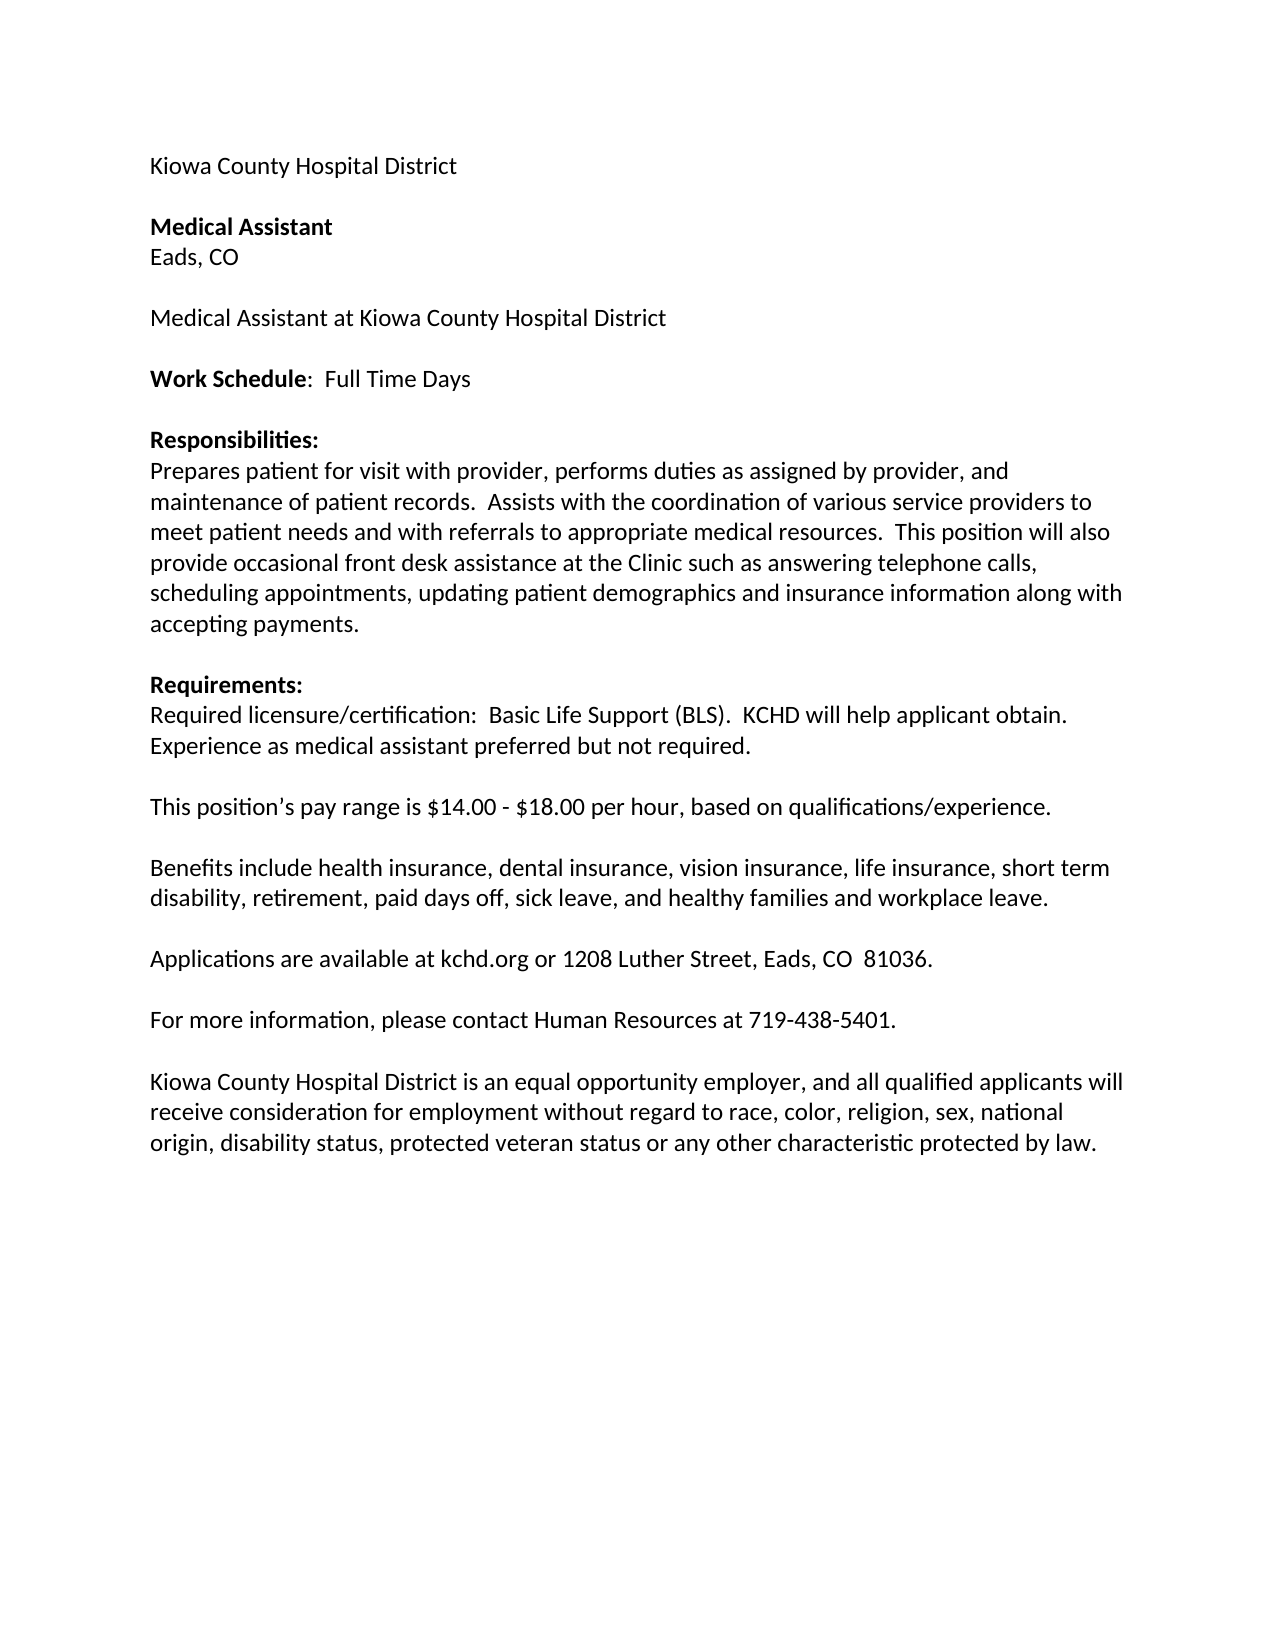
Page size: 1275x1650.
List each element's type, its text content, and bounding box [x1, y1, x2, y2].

text Kiowa County Hospital District is an equal opportunity employer, and all qualified applicants will receive consideration for employment without regard to race, color, religion, sex, national origin, disability status, protected veteran status or any other characteristic protected by law. [150, 1066, 1125, 1157]
text Experience as medical assistant preferred but not required. [150, 730, 1125, 760]
text Applications are available at kchd.org or 1208 Luther Street, Eads, CO 81036. [150, 943, 1125, 974]
text Work Schedule: Full Time Days [150, 364, 1125, 394]
text Medical Assistant [150, 211, 1125, 242]
text This position’s pay range is $14.00 - $18.00 per hour, based on qualifications/experience. [150, 791, 1125, 821]
text Responsibilities: [150, 425, 1125, 455]
text Benefits include health insurance, dental insurance, vision insurance, life insurance, short term disability, retirement, paid days off, sick leave, and healthy families and workplace leave. [150, 852, 1125, 913]
text Eads, CO [150, 242, 1125, 272]
text Requirements: [150, 669, 1125, 699]
text Prepares patient for visit with provider, performs duties as assigned by provider, and maintenance of patient records. Assists with the coordination of various service providers to meet patient needs and with referrals to appropriate medical resources. This position will also provide occasional front desk assistance at the Clinic such as answering telephone calls, scheduling appointments, updating patient demographics and insurance information along with accepting payments. [150, 455, 1125, 638]
text Required licensure/certification: Basic Life Support (BLS). KCHD will help applicant obtain. [150, 699, 1125, 730]
text Medical Assistant at Kiowa County Hospital District [150, 303, 1125, 333]
text For more information, please contact Human Resources at 719-438-5401. [150, 1004, 1125, 1035]
text Kiowa County Hospital District [150, 150, 1125, 181]
